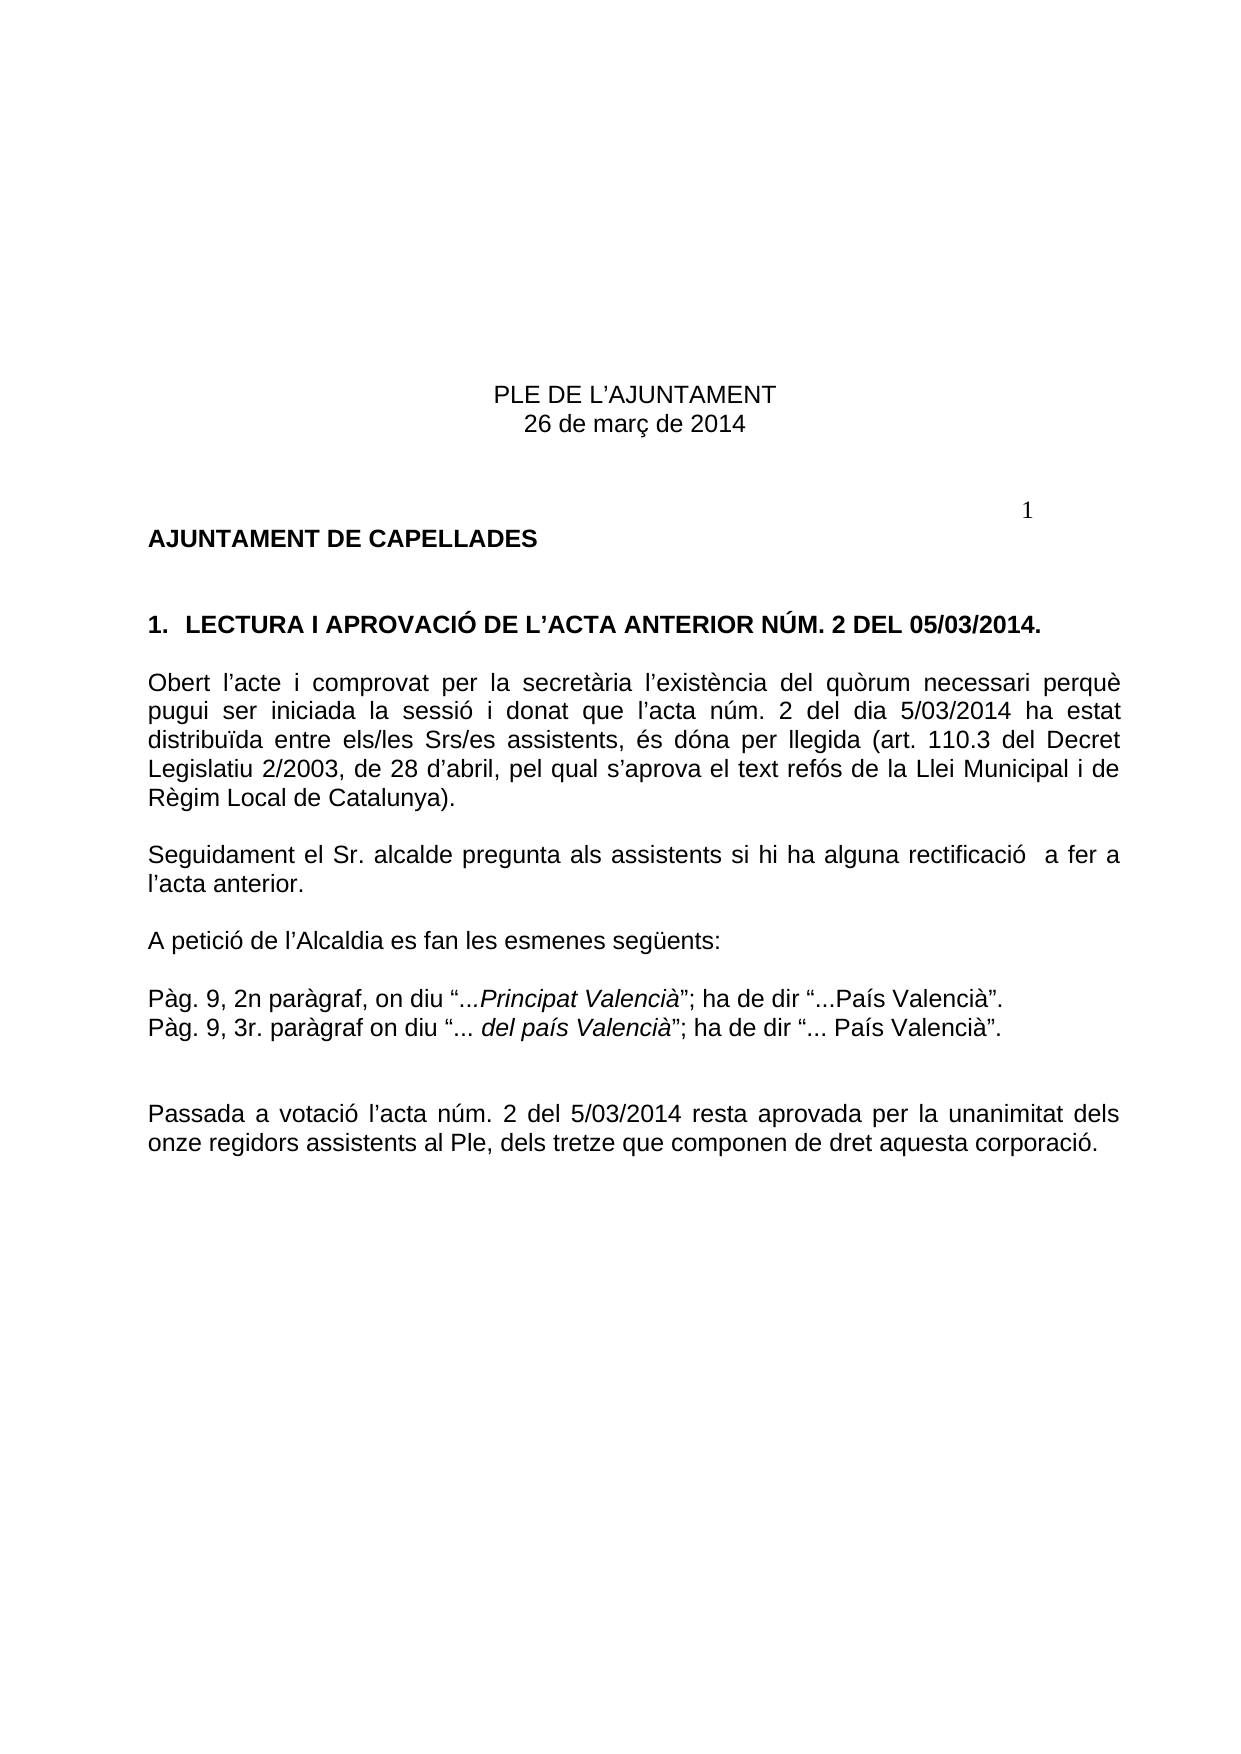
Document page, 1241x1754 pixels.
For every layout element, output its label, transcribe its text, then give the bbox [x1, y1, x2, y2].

text Seguidament el Sr. alcalde pregunta als assistents si hi ha alguna rectificació a fer a l’acta anterior. [148, 840, 1122, 897]
text A petició de l’Alcaldia es fan les esmenes següents: [148, 926, 1122, 955]
list LECTURA I APROVACIÓ DE L’ACTA ANTERIOR NÚM. 2 DEL 05/03/2014. [148, 610, 1122, 639]
text Pàg. 9, 2n paràgraf, on diu “...Principat Valencià”; ha de dir “...País Valencià”. [148, 984, 1122, 1012]
text Pàg. 9, 3r. paràgraf on diu “... del país Valencià”; ha de dir “... País Valencià”. [148, 1012, 1122, 1041]
text Obert l’acte i comprovat per la secretària l’existència del quòrum necessari perquè pugui ser iniciada la sessió i donat que l’acta núm. 2 del dia 5/03/2014 ha estat distribuïda entre els/les Srs/es assistents, és dóna per llegida (art. 110.3 del Decret Legislatiu 2/2003, de 28 d’abril, pel qual s’aprova el text refós de i de Règim Local de Catalunya). [148, 667, 1122, 811]
text Passada a votació l’acta núm. 2 del 5/03/2014 resta aprovada per la unanimitat dels onze regidors assistents al Ple, dels tretze que componen de dret aquesta corporació. [148, 1099, 1122, 1156]
text AJUNTAMENT DE CAPELLADES [148, 524, 1122, 552]
